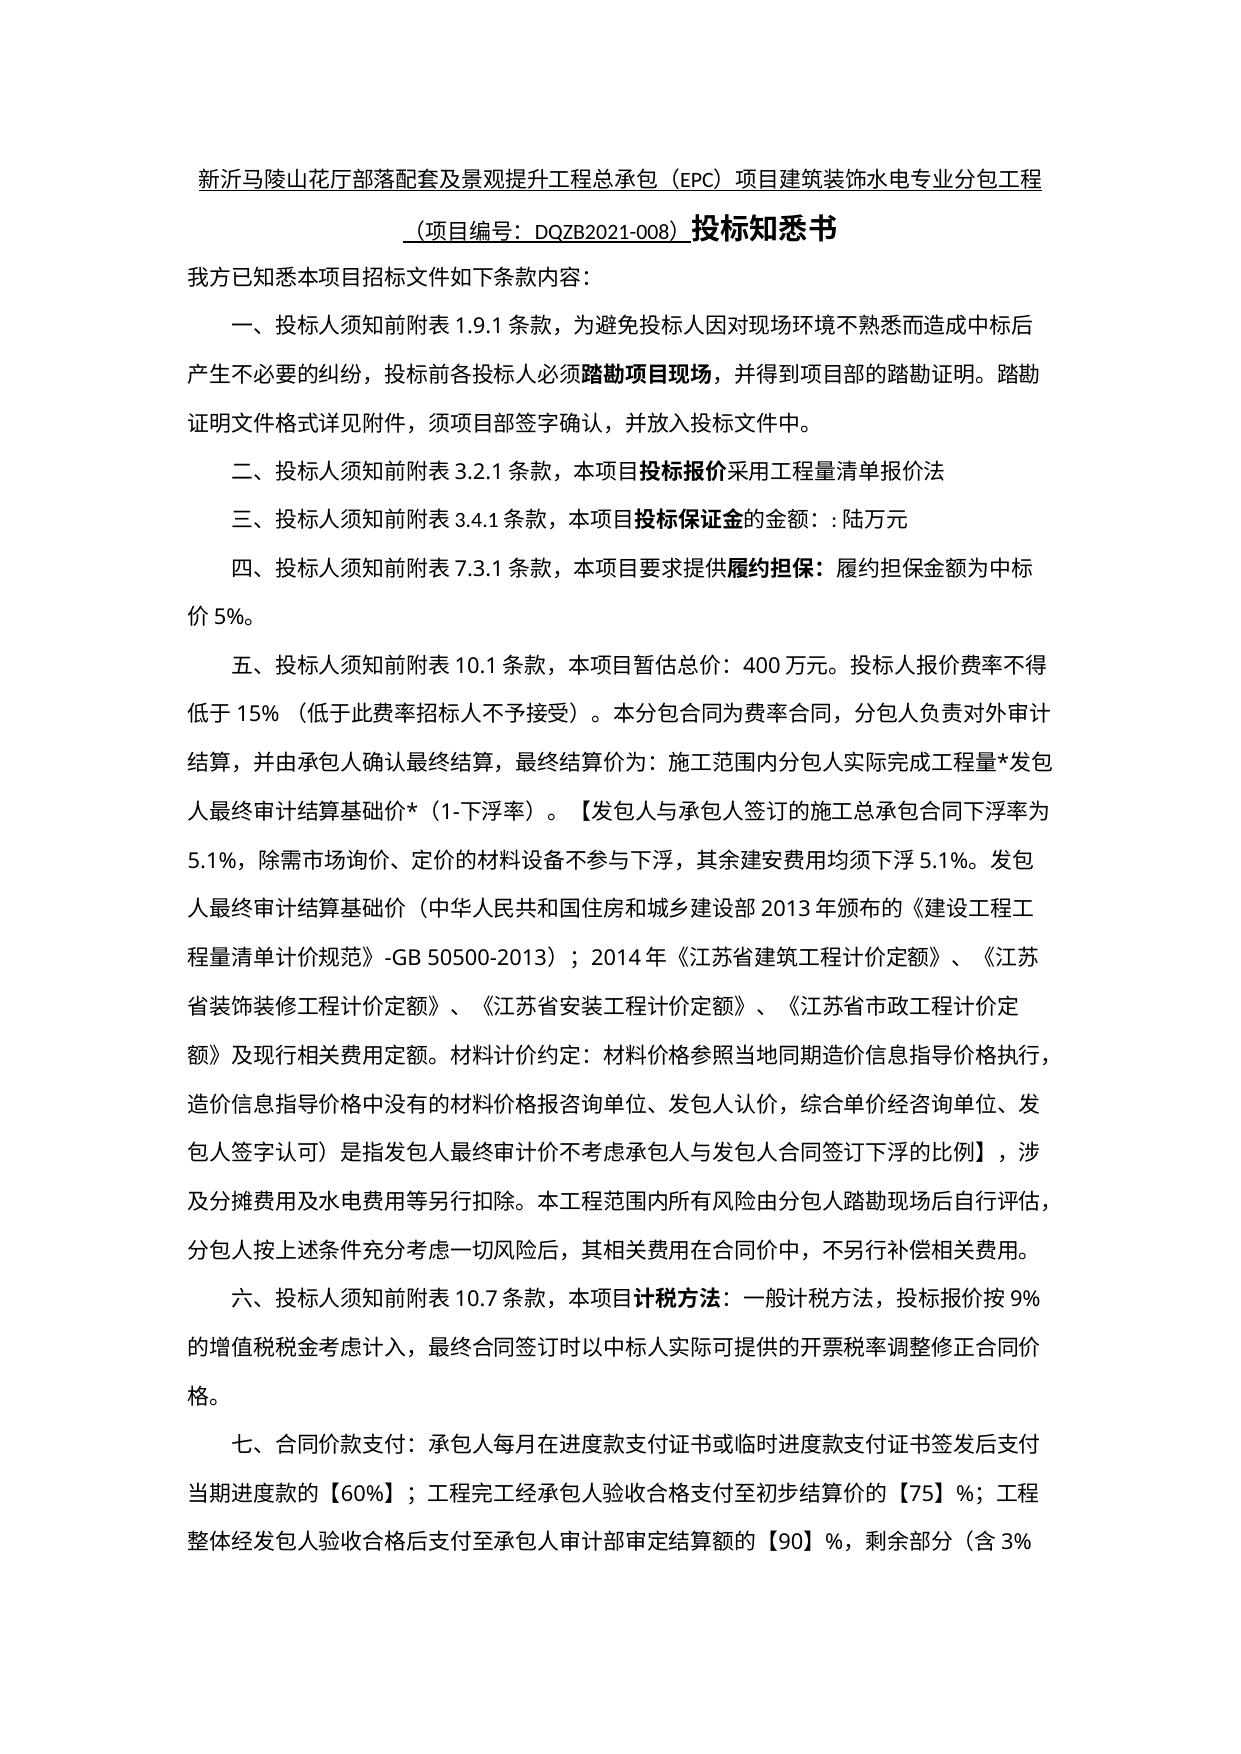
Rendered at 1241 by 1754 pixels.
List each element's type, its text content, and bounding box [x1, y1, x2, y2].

text 五、投标人须知前附表10.1条款，本项目暂估总价：400万元。投标人报价费率不得低于 15% （低于此费率招标人不予接受）。本分包合同为费率合同，分包人负责对外审计结算，并由承包人确认最终结算，最终结算价为：施工范围内分包人实际完成工程量*发包人最终审计结算基础价*（1-下浮率）。【发包人与承包人签订的施工总承包合同下浮率为5.1%，除需市场询价、定价的材料设备不参与下浮，其余建安费用均须下浮5.1%。发包人最终审计结算基础价（中华人民共和国住房和城乡建设部2013年颁布的《建设工程工程量清单计价规范》-GB 50500-2013）；2014年《江苏省建筑工程计价定额》、《江苏省装饰装修工程计价定额》、《江苏省安装工程计价定额》、《江苏省市政工程计价定额》及现行相关费用定额。材料计价约定：材料价格参照当地同期造价信息指导价格执行，造价信息指导价格中没有的材料价格报咨询单位、发包人认价，综合单价经咨询单位、发包人签字认可）是指发包人最终审计价不考虑承包人与发包人合同签订下浮的比例】，涉及分摊费用及水电费用等另行扣除。本工程范围内所有风险由分包人踏勘现场后自行评估，分包人按上述条件充分考虑一切风险后，其相关费用在合同价中，不另行补偿相关费用。 [187, 647, 1053, 1265]
text 六、投标人须知前附表10.7条款，本项目计税方法：一般计税方法，投标报价按9%的增值税税金考虑计入，最终合同签订时以中标人实际可提供的开票税率调整修正合同价格。 [187, 1281, 1053, 1411]
text 我方已知悉本项目招标文件如下条款内容： [187, 259, 1053, 292]
text 四、投标人须知前附表7.3.1条款，本项目要求提供履约担保：履约担保金额为中标价5%。 [187, 550, 1053, 632]
text 新沂马陵山花厅部落配套及景观提升工程总承包（EPC）项目建筑装饰水电专业分包工程 [187, 162, 1053, 194]
text （项目编号：DQZB2021-008）投标知悉书 [187, 194, 1053, 259]
text 三、投标人须知前附表3.4.1条款，本项目投标保证金的金额：: 陆万元 [187, 502, 1053, 534]
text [187, 1427, 1053, 1557]
text 一、投标人须知前附表1.9.1条款，为避免投标人因对现场环境不熟悉而造成中标后产生不必要的纠纷，投标前各投标人必须踏勘项目现场，并得到项目部的踏勘证明。踏勘证明文件格式详见附件，须项目部签字确认，并放入投标文件中。 [187, 308, 1053, 438]
text 二、投标人须知前附表3.2.1条款，本项目投标报价采用工程量清单报价法 [187, 454, 1053, 486]
